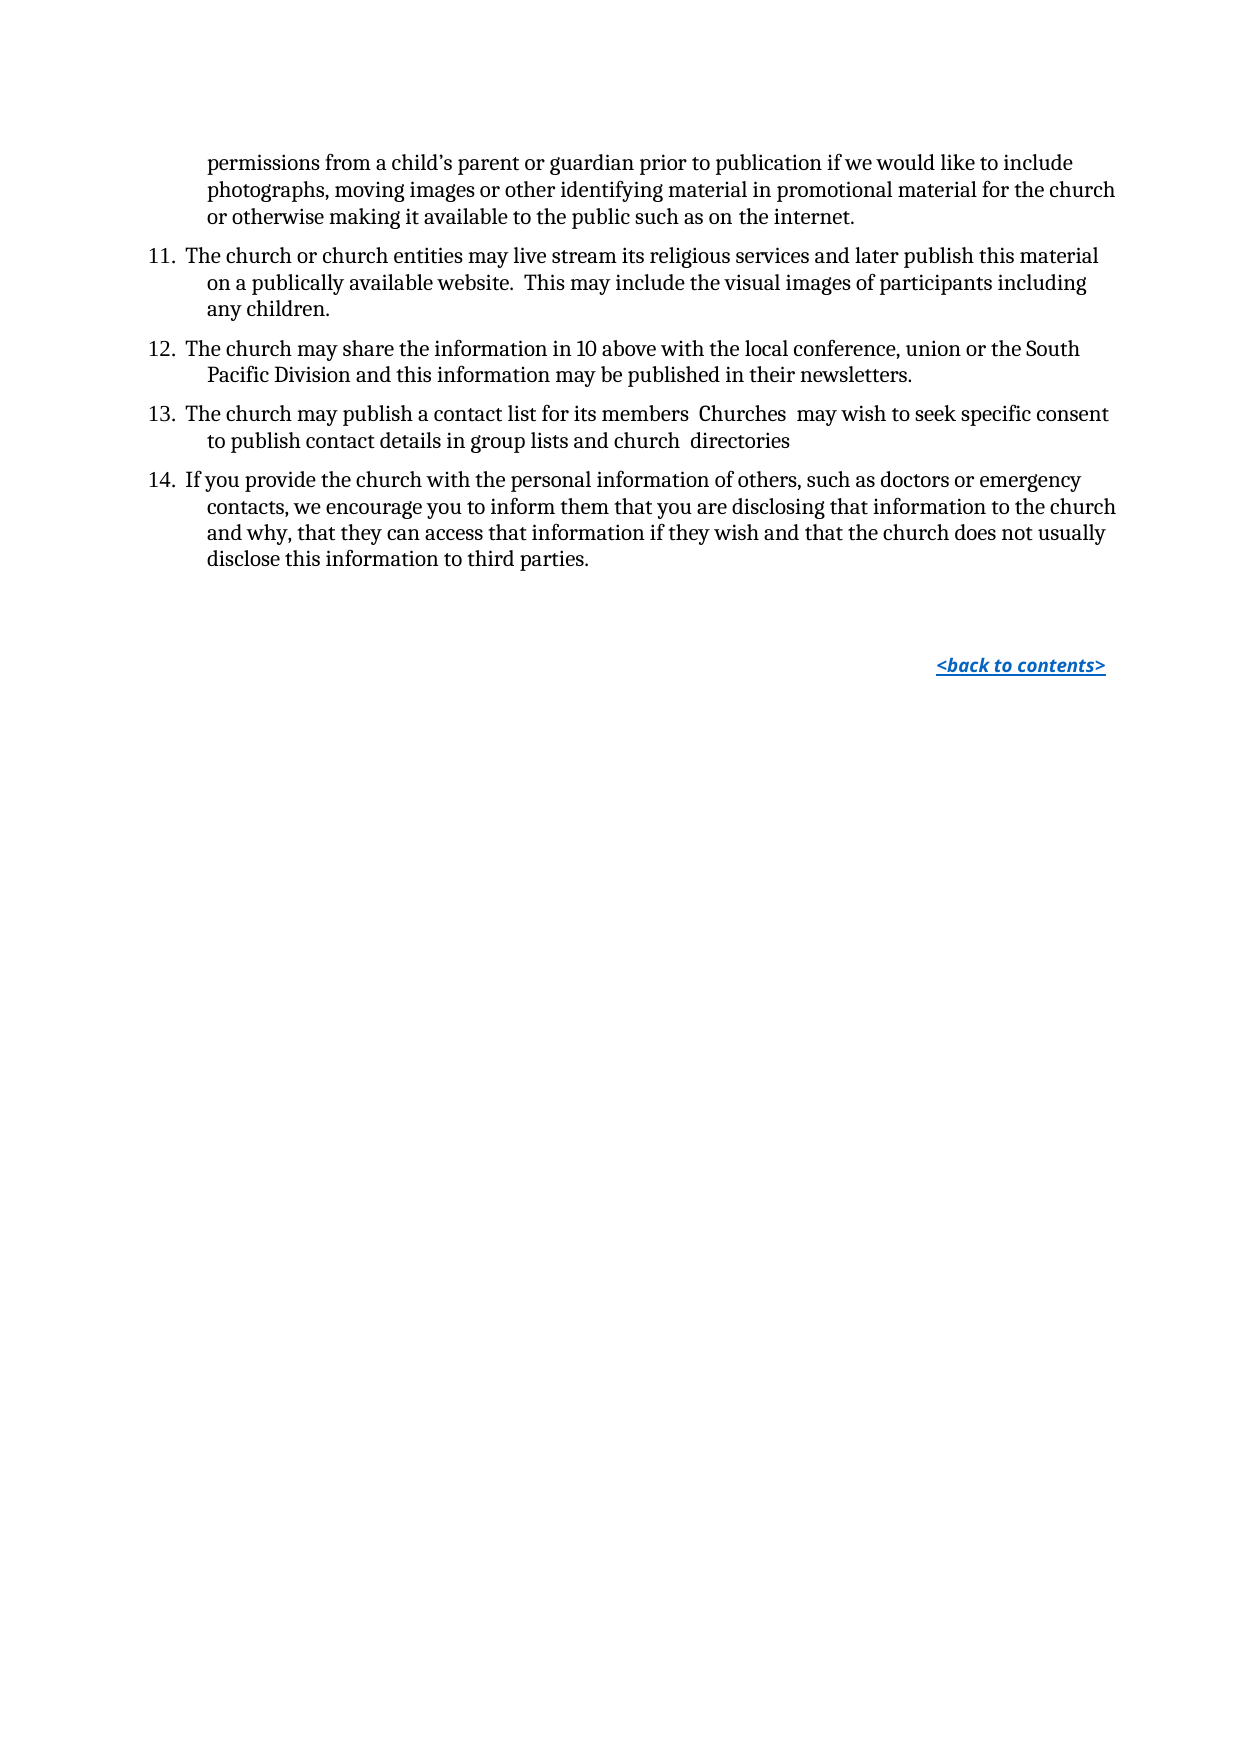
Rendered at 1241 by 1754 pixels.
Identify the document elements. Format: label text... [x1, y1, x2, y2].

list The church may publish a contact list for its members Churches may wish to seek specific consent to publish contact details in group lists and church directories [148, 401, 1122, 454]
list The church or church entities may live stream its religious services and later publish this material on a publically available website. This may include the visual images of participants including any children. [148, 242, 1122, 322]
subtitle <back to contents> [118, 653, 1122, 678]
list If you provide the church with the personal information of others, such as doctors or emergency contacts, we encourage you to inform them that you are disclosing that information to the church and why, that they can access that information if they wish and that the church does not usually disclose this information to third parties. [148, 466, 1122, 573]
list The church may share the information in 10 above with the local conference, union or the South Pacific Division and this information may be published in their newsletters. [148, 334, 1122, 388]
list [148, 150, 1122, 230]
